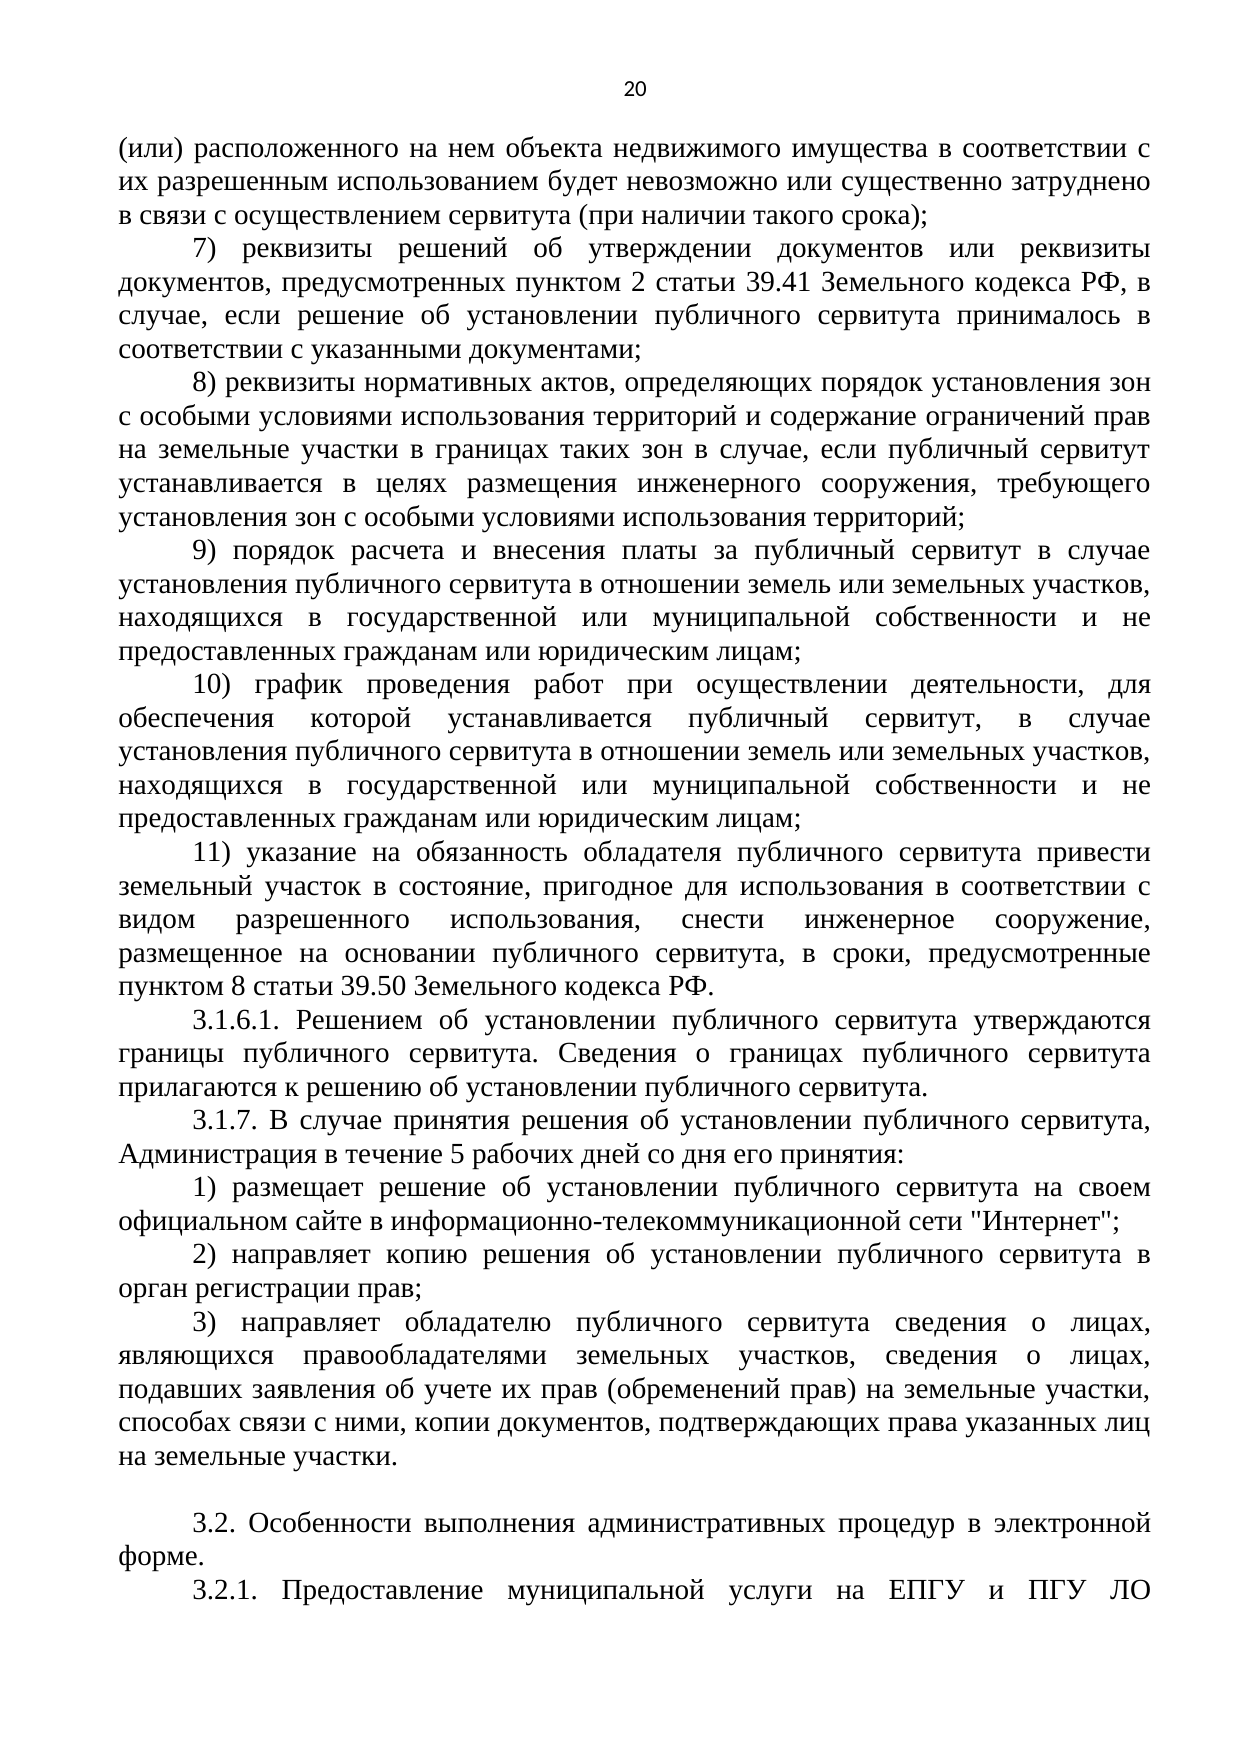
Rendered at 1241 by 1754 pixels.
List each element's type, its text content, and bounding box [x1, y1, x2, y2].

text 2) направляет копию решения об установлении публичного сервитута в орган регистрации прав; [118, 1237, 1152, 1304]
text 10) график проведения работ при осуществлении деятельности, для обеспечения которой устанавливается публичный сервитут, в случае установления публичного сервитута в отношении земель или земельных участков, находящихся в государственной или муниципальной собственности и не предоставленных гражданам или юридическим лицам; [118, 666, 1152, 834]
text 3.1.7. В случае принятия решения об установлении публичного сервитута, Администрация в течение 5 рабочих дней со дня его принятия: [118, 1102, 1152, 1169]
text 11) указание на обязанность обладателя публичного сервитута привести земельный участок в состояние, пригодное для использования в соответствии с видом разрешенного использования, снести инженерное сооружение, размещенное на основании публичного сервитута, в сроки, предусмотренные пунктом 8 статьи 39.50 Земельного кодекса РФ. [118, 834, 1152, 1002]
text 3) направляет обладателю публичного сервитута сведения о лицах, являющихся правообладателями земельных участков, сведения о лицах, подавших заявления об учете их прав (обременений прав) на земельные участки, способах связи с ними, копии документов, подтверждающих права указанных лиц на земельные участки. [118, 1304, 1152, 1471]
text 3.1.6.1. Решением об установлении публичного сервитута утверждаются границы публичного сервитута. Сведения о границах публичного сервитута прилагаются к решению об установлении публичного сервитута. [118, 1002, 1152, 1102]
text 9) порядок расчета и внесения платы за публичный сервитут в случае установления публичного сервитута в отношении земель или земельных участков, находящихся в государственной или муниципальной собственности и не предоставленных гражданам или юридическим лицам; [118, 532, 1152, 666]
text 1) размещает решение об установлении публичного сервитута на своем официальном сайте в информационно-телекоммуникационной сети "Интернет"; [118, 1169, 1152, 1237]
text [118, 1572, 1152, 1606]
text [118, 130, 1152, 230]
text 3.2. Особенности выполнения административных процедур в электронной форме. [118, 1505, 1152, 1572]
text 7) реквизиты решений об утверждении документов или реквизиты документов, предусмотренных пунктом 2 статьи 39.41 Земельного кодекса РФ, в случае, если решение об установлении публичного сервитута принималось в соответствии с указанными документами; [118, 230, 1152, 364]
text 8) реквизиты нормативных актов, определяющих порядок установления зон с особыми условиями использования территорий и содержание ограничений прав на земельные участки в границах таких зон в случае, если публичный сервитут устанавливается в целях размещения инженерного сооружения, требующего установления зон с особыми условиями использования территорий; [118, 364, 1152, 532]
